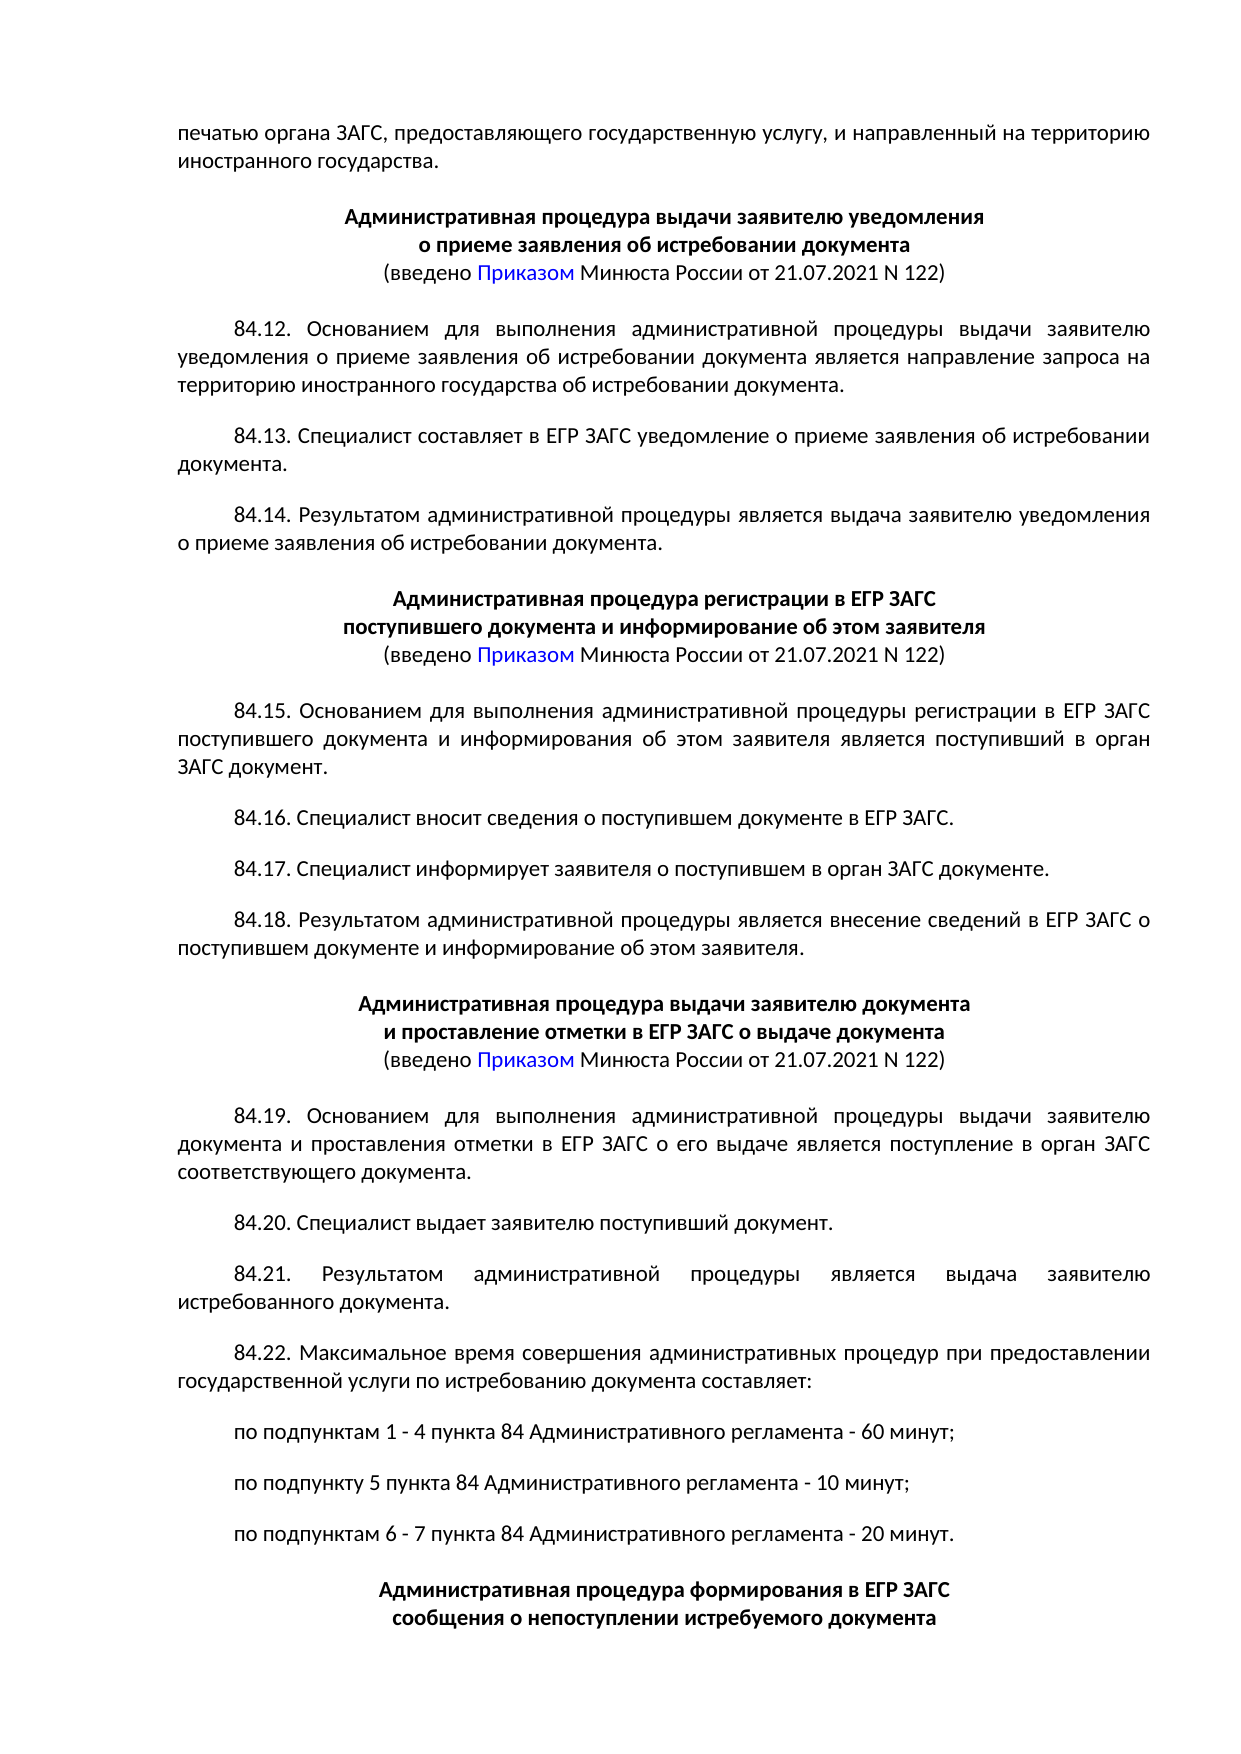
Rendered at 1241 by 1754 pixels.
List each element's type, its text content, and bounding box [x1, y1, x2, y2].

title Административная процедура регистрации в ЕГР ЗАГС [177, 584, 1152, 612]
text 84.17. Специалист информирует заявителя о поступившем в орган ЗАГС документе. [177, 854, 1152, 882]
text 84.20. Специалист выдает заявителю поступивший документ. [177, 1208, 1152, 1236]
text по подпунктам 1 - 4 пункта 84 Административного регламента - 60 минут; [177, 1417, 1152, 1445]
text 84.12. Основанием для выполнения административной процедуры выдачи заявителю уведомления о приеме заявления об истребовании документа является направление запроса на территорию иностранного государства об истребовании документа. [177, 314, 1152, 398]
text 84.22. Максимальное время совершения административных процедур при предоставлении государственной услуги по истребованию документа составляет: [177, 1338, 1152, 1394]
text (введено Приказом Минюста России от 21.07.2021 N 122) [177, 640, 1152, 668]
text 84.16. Специалист вносит сведения о поступившем документе в ЕГР ЗАГС. [177, 803, 1152, 831]
text 84.15. Основанием для выполнения административной процедуры регистрации в ЕГР ЗАГС поступившего документа и информирования об этом заявителя является поступивший в орган ЗАГС документ. [177, 696, 1152, 780]
title Административная процедура формирования в ЕГР ЗАГС [177, 1575, 1152, 1603]
text 84.21. Результатом административной процедуры является выдача заявителю истребованного документа. [177, 1259, 1152, 1315]
title и проставление отметки в ЕГР ЗАГС о выдаче документа [177, 1017, 1152, 1045]
text (введено Приказом Минюста России от 21.07.2021 N 122) [177, 1045, 1152, 1073]
text (введено Приказом Минюста России от 21.07.2021 N 122) [177, 258, 1152, 286]
text 84.18. Результатом административной процедуры является внесение сведений в ЕГР ЗАГС о поступившем документе и информирование об этом заявителя. [177, 905, 1152, 961]
text 84.19. Основанием для выполнения административной процедуры выдачи заявителю документа и проставления отметки в ЕГР ЗАГС о его выдаче является поступление в орган ЗАГС соответствующего документа. [177, 1101, 1152, 1185]
text 84.14. Результатом административной процедуры является выдача заявителю уведомления о приеме заявления об истребовании документа. [177, 500, 1152, 556]
title поступившего документа и информирование об этом заявителя [177, 612, 1152, 640]
title Административная процедура выдачи заявителю уведомления [177, 202, 1152, 230]
title Административная процедура выдачи заявителю документа [177, 989, 1152, 1017]
title о приеме заявления об истребовании документа [177, 230, 1152, 258]
text по подпункту 5 пункта 84 Административного регламента - 10 минут; [177, 1468, 1152, 1496]
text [177, 118, 1152, 174]
text по подпунктам 6 - 7 пункта 84 Административного регламента - 20 минут. [177, 1519, 1152, 1547]
text 84.13. Специалист составляет в ЕГР ЗАГС уведомление о приеме заявления об истребовании документа. [177, 421, 1152, 477]
title сообщения о непоступлении истребуемого документа [177, 1603, 1152, 1631]
